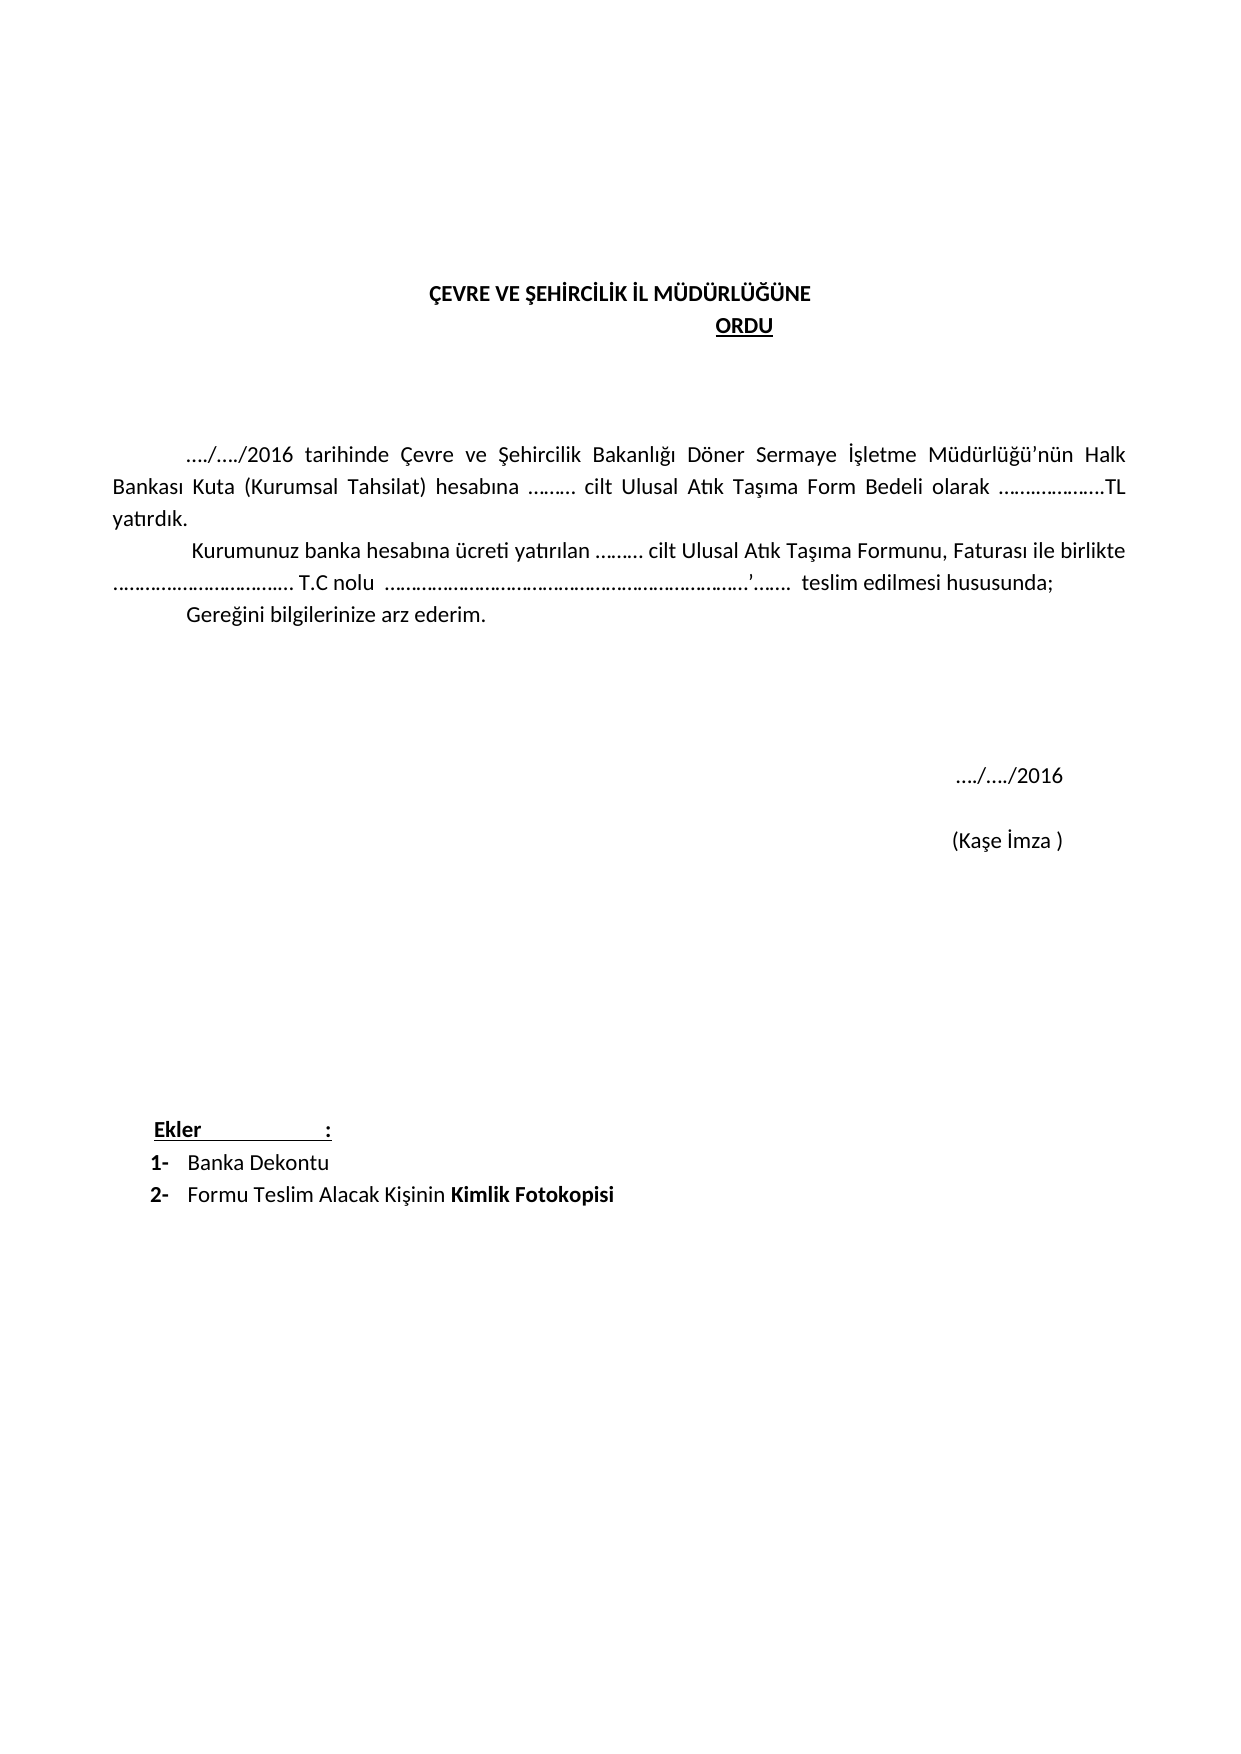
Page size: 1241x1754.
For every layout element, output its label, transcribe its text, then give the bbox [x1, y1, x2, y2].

list Formu Teslim Alacak Kişinin Kimlik Fotokopisi [150, 1180, 1128, 1208]
text ÇEVRE VE ŞEHİRCİLİK İL MÜDÜRLÜĞÜNE [112, 279, 1128, 307]
list Banka Dekontu [150, 1148, 1128, 1176]
text Ekler : [112, 1116, 1128, 1144]
text Gereğini bilgilerinize arz ederim. [112, 601, 1128, 629]
text (Kaşe İmza ) [112, 826, 1128, 854]
text …./…./2016 [112, 762, 1128, 789]
text …./…./2016 tarihinde Çevre ve Şehircilik Bakanlığı Döner Sermaye İşletme Müdürlüğü’nün Halk Bankası Kuta (Kurumsal Tahsilat) hesabına ……… cilt Ulusal Atık Taşıma Form Bedeli olarak …….………….TL yatırdık. [112, 440, 1128, 532]
text Kurumunuz banka hesabına ücreti yatırılan ……… cilt Ulusal Atık Taşıma Formunu, Faturası ile birlikte ..……….……………….… T.C nolu ……………………………………………………………’……. teslim edilmesi hususunda; [112, 536, 1128, 596]
text ORDU [112, 311, 1128, 339]
